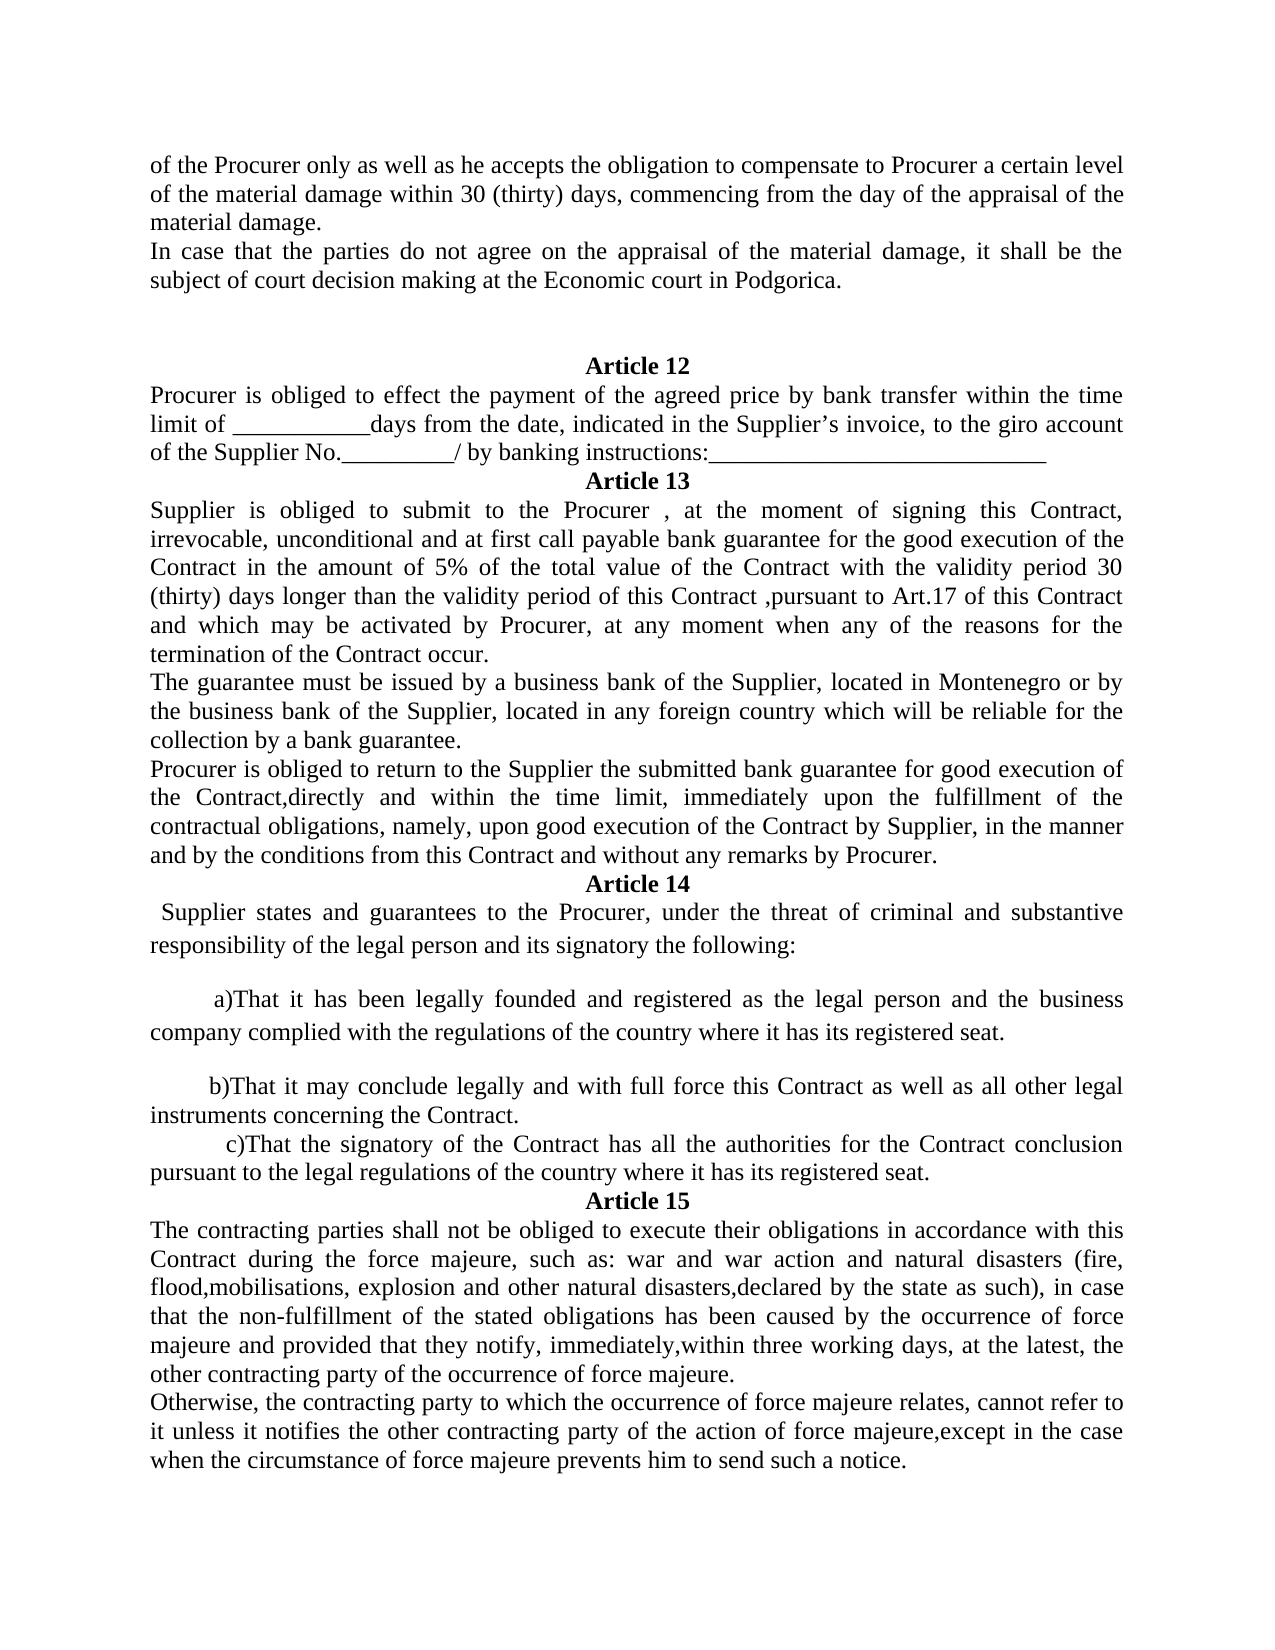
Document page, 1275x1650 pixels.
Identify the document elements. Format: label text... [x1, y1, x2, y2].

text Supplier is obliged to submit to the Procurer , at the moment of signing this Contract, irrevocable, unconditional and at first call payable bank guarantee for the good execution of the Contract in the amount of 5% of the total value of the Contract with the validity period 30 (thirty) days longer than the validity period of this Contract ,pursuant to Art.17 of this Contract and which may be activated by Procurer, at any moment when any of the reasons for the termination of the Contract occur. [150, 495, 1125, 667]
text In case that the parties do not agree on the appraisal of the material damage, it shall be the subject of court decision making at the Economic court in Podgorica. [150, 236, 1125, 294]
text b)That it may conclude legally and with full force this Contract as well as all other legal instruments concerning the Contract. [150, 1071, 1125, 1129]
text Article 12 [150, 351, 1125, 380]
text The guarantee must be issued by a business bank of the Supplier, located in Montenegro or by the business bank of the Supplier, located in any foreign country which will be reliable for the collection by a bank guarantee. [150, 667, 1125, 754]
text Article 13 [150, 466, 1125, 495]
text The contracting parties shall not be obliged to execute their obligations in accordance with this Contract during the force majeure, such as: war and war action and natural disasters (fire, flood,mobilisations, explosion and other natural disasters,declared by the state as such), in case that the non-fulfillment of the stated obligations has been caused by the occurrence of force majeure and provided that they notify, immediately,within three working days, at the latest, the other contracting party of the occurrence of force majeure. [150, 1215, 1125, 1387]
text Article 15 [150, 1186, 1125, 1215]
text Procurer is obliged to effect the payment of the agreed price by bank transfer within the time limit of ___________days from the date, indicated in the Supplier’s invoice, to the giro account of the Supplier No._________/ by banking instructions:___________________________ [150, 380, 1125, 466]
text c)That the signatory of the Contract has all the authorities for the Contract conclusion pursuant to the legal regulations of the country where it has its registered seat. [150, 1129, 1125, 1186]
text Procurer is obliged to return to the Supplier the submitted bank guarantee for good execution of the Contract,directly and within the time limit, immediately upon the fulfillment of the contractual obligations, namely, upon good execution of the Contract by Supplier, in the manner and by the conditions from this Contract and without any remarks by Procurer. [150, 754, 1125, 869]
text Otherwise, the contracting party to which the occurrence of force majeure relates, cannot refer to it unless it notifies the other contracting party of the action of force majeure,except in the case when the circumstance of force majeure prevents him to send such a notice. [150, 1387, 1125, 1474]
text Article 14 [150, 869, 1125, 897]
text a)That it has been legally founded and registered as the legal person and the business company complied with the regulations of the country where it has its registered seat. [150, 984, 1125, 1046]
text Supplier states and guarantees to the Procurer, under the threat of criminal and substantive responsibility of the legal person and its signatory the following: [150, 897, 1125, 959]
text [150, 150, 1125, 236]
